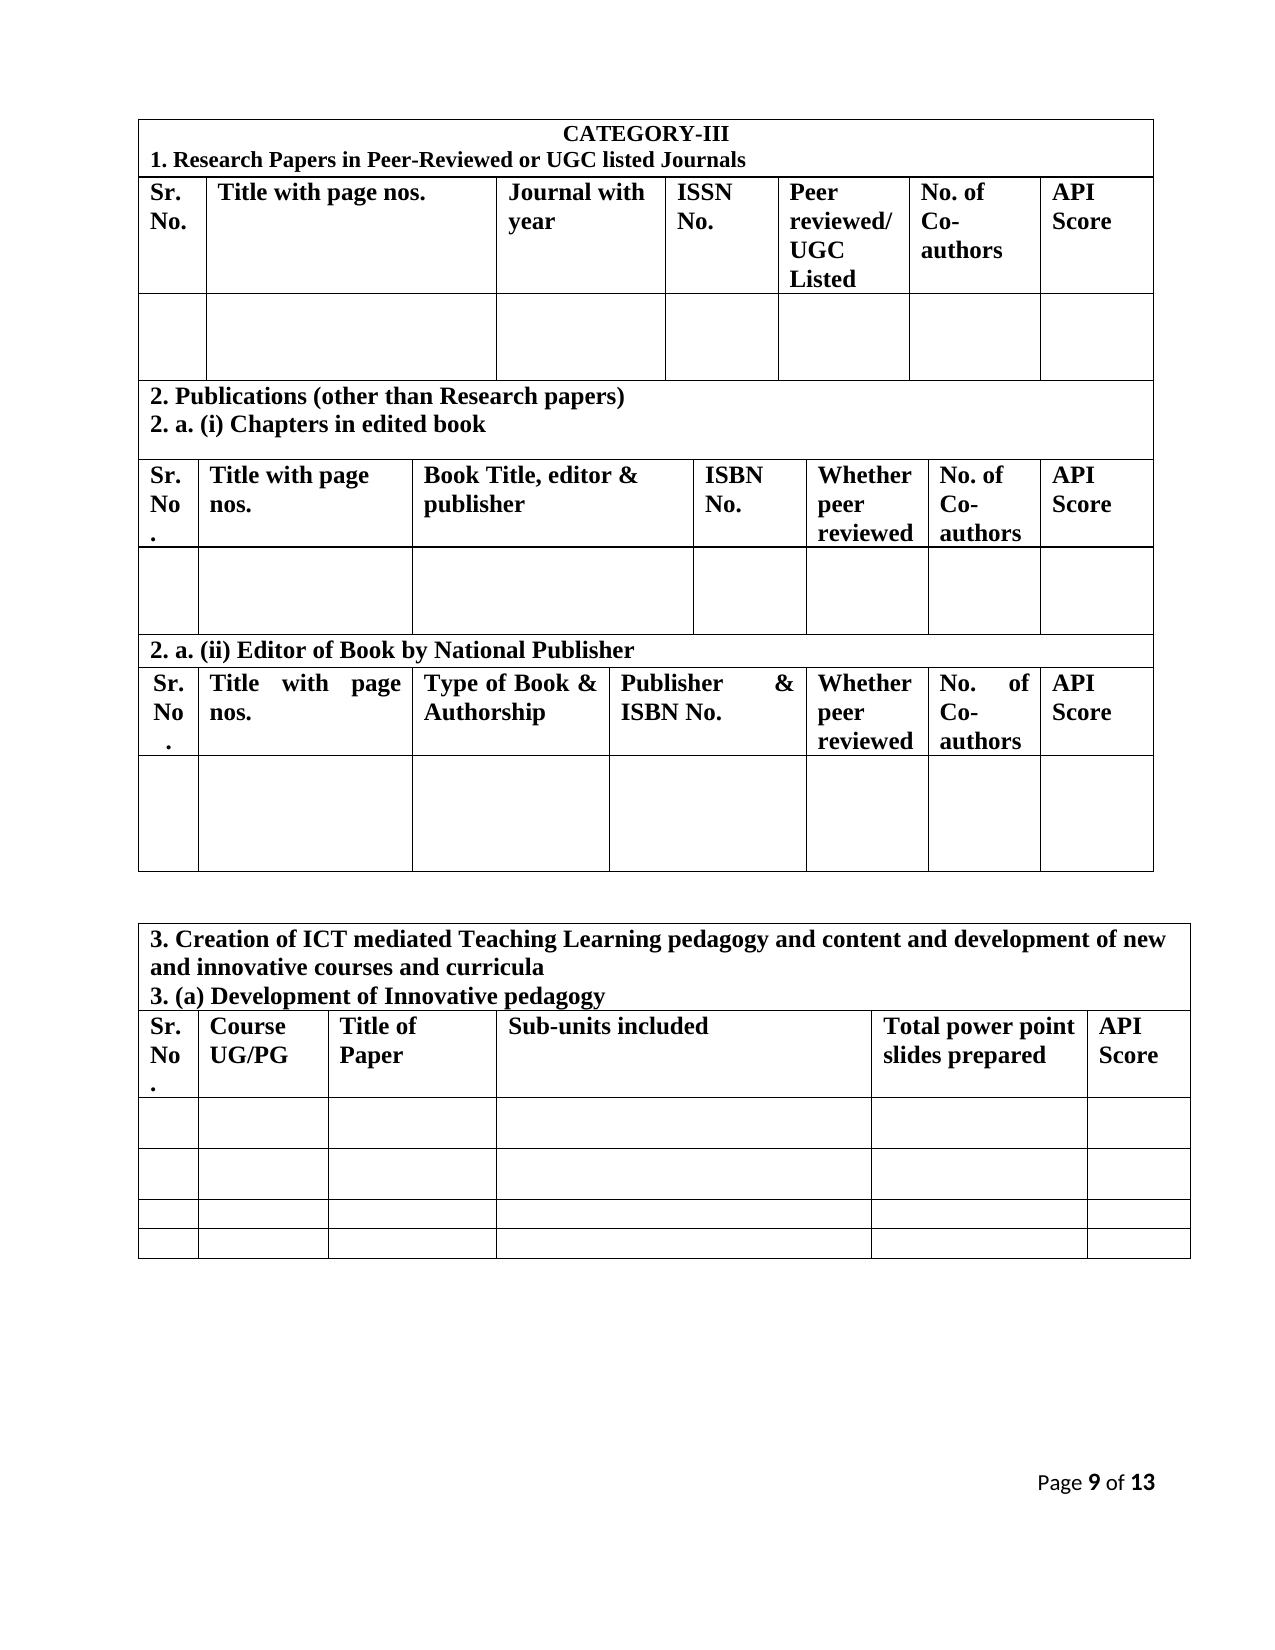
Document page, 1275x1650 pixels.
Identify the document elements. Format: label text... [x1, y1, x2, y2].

table_cell Total power point slides prepared [872, 1011, 1087, 1097]
table_cell Whether peer reviewed [807, 460, 928, 546]
table_cell Title of Paper [329, 1011, 496, 1097]
table_cell Title with page nos. [207, 178, 496, 292]
table_cell No. of Co-authors [929, 460, 1040, 546]
table_cell [1041, 294, 1153, 380]
table_cell [872, 1200, 1087, 1228]
table_cell Book Title, editor & publisher [413, 460, 693, 546]
table_cell Sr. No. [139, 1011, 198, 1097]
table_cell [329, 1149, 496, 1198]
table_cell [779, 294, 909, 380]
table_cell [329, 1200, 496, 1228]
table_cell API Score [1088, 1011, 1190, 1097]
table_cell [139, 294, 206, 380]
table_cell [694, 548, 806, 634]
table_cell 2. Publications (other than Research papers) 2. a. (i) Chapters in edited book [139, 381, 1153, 459]
table_cell [139, 1229, 198, 1258]
table_cell [413, 548, 693, 634]
table_cell [610, 756, 806, 871]
table_cell [207, 294, 496, 380]
table_cell Title with page nos. [199, 668, 412, 754]
table_cell ISSN No. [666, 178, 778, 292]
table_cell [1041, 756, 1153, 871]
table_cell API Score [1041, 668, 1153, 754]
table_cell Sr. No. [139, 178, 206, 292]
table_cell [910, 294, 1040, 380]
table_header 3. Creation of ICT mediated Teaching Learning pedagogy and content and development of new and innovative courses and curricula 3. (a) Development of Innovative pedagogy [139, 924, 1190, 1010]
table_cell [872, 1149, 1087, 1198]
table_cell [872, 1098, 1087, 1148]
table_cell [139, 548, 198, 634]
table_cell Course UG/PG [199, 1011, 328, 1097]
table_cell 2. a. (ii) Editor of Book by National Publisher [139, 635, 1153, 667]
table_cell [199, 756, 412, 871]
table_cell [1088, 1229, 1190, 1258]
table_cell [497, 1149, 871, 1198]
table_cell [929, 548, 1040, 634]
table_cell [139, 756, 198, 871]
table_cell ISBN No. [694, 460, 806, 546]
table_cell [199, 1200, 328, 1228]
table_cell Title with page nos. [199, 460, 412, 546]
table_cell [1088, 1200, 1190, 1228]
table_cell [1088, 1149, 1190, 1198]
table_cell API Score [1041, 178, 1153, 292]
table_cell Sub-units included [497, 1011, 871, 1097]
table_cell Publisher & ISBN No. [610, 668, 806, 754]
table_cell [807, 756, 928, 871]
table_cell [199, 548, 412, 634]
table_cell [497, 1229, 871, 1258]
table_cell [1088, 1098, 1190, 1148]
table_cell [929, 756, 1040, 871]
table_cell Type of Book & Authorship [413, 668, 609, 754]
table_cell [1041, 548, 1153, 634]
table_cell [872, 1229, 1087, 1258]
table_cell Journal with year [497, 178, 665, 292]
table_cell No. of Co-authors [929, 668, 1040, 754]
table_cell Sr. No. [139, 668, 198, 754]
table_cell Whether peer reviewed [807, 668, 928, 754]
table_cell [329, 1229, 496, 1258]
table_cell Sr. No. [139, 460, 198, 546]
table_cell [199, 1098, 328, 1148]
table_cell [199, 1229, 328, 1258]
table_cell [497, 294, 665, 380]
table_cell [139, 1098, 198, 1148]
table_cell [807, 548, 928, 634]
table_cell [666, 294, 778, 380]
table_cell No. of Co-authors [910, 178, 1040, 292]
table_cell [139, 1200, 198, 1228]
table_cell [329, 1098, 496, 1148]
table_cell [199, 1149, 328, 1198]
table_cell Peer reviewed/UGC Listed [779, 178, 909, 292]
table_cell [139, 1149, 198, 1198]
table_cell [413, 756, 609, 871]
table_cell API Score [1041, 460, 1153, 546]
table_cell [497, 1200, 871, 1228]
table_header CATEGORY-III 1. Research Papers in Peer-Reviewed or UGC listed Journals [139, 120, 1153, 176]
table_cell [497, 1098, 871, 1148]
